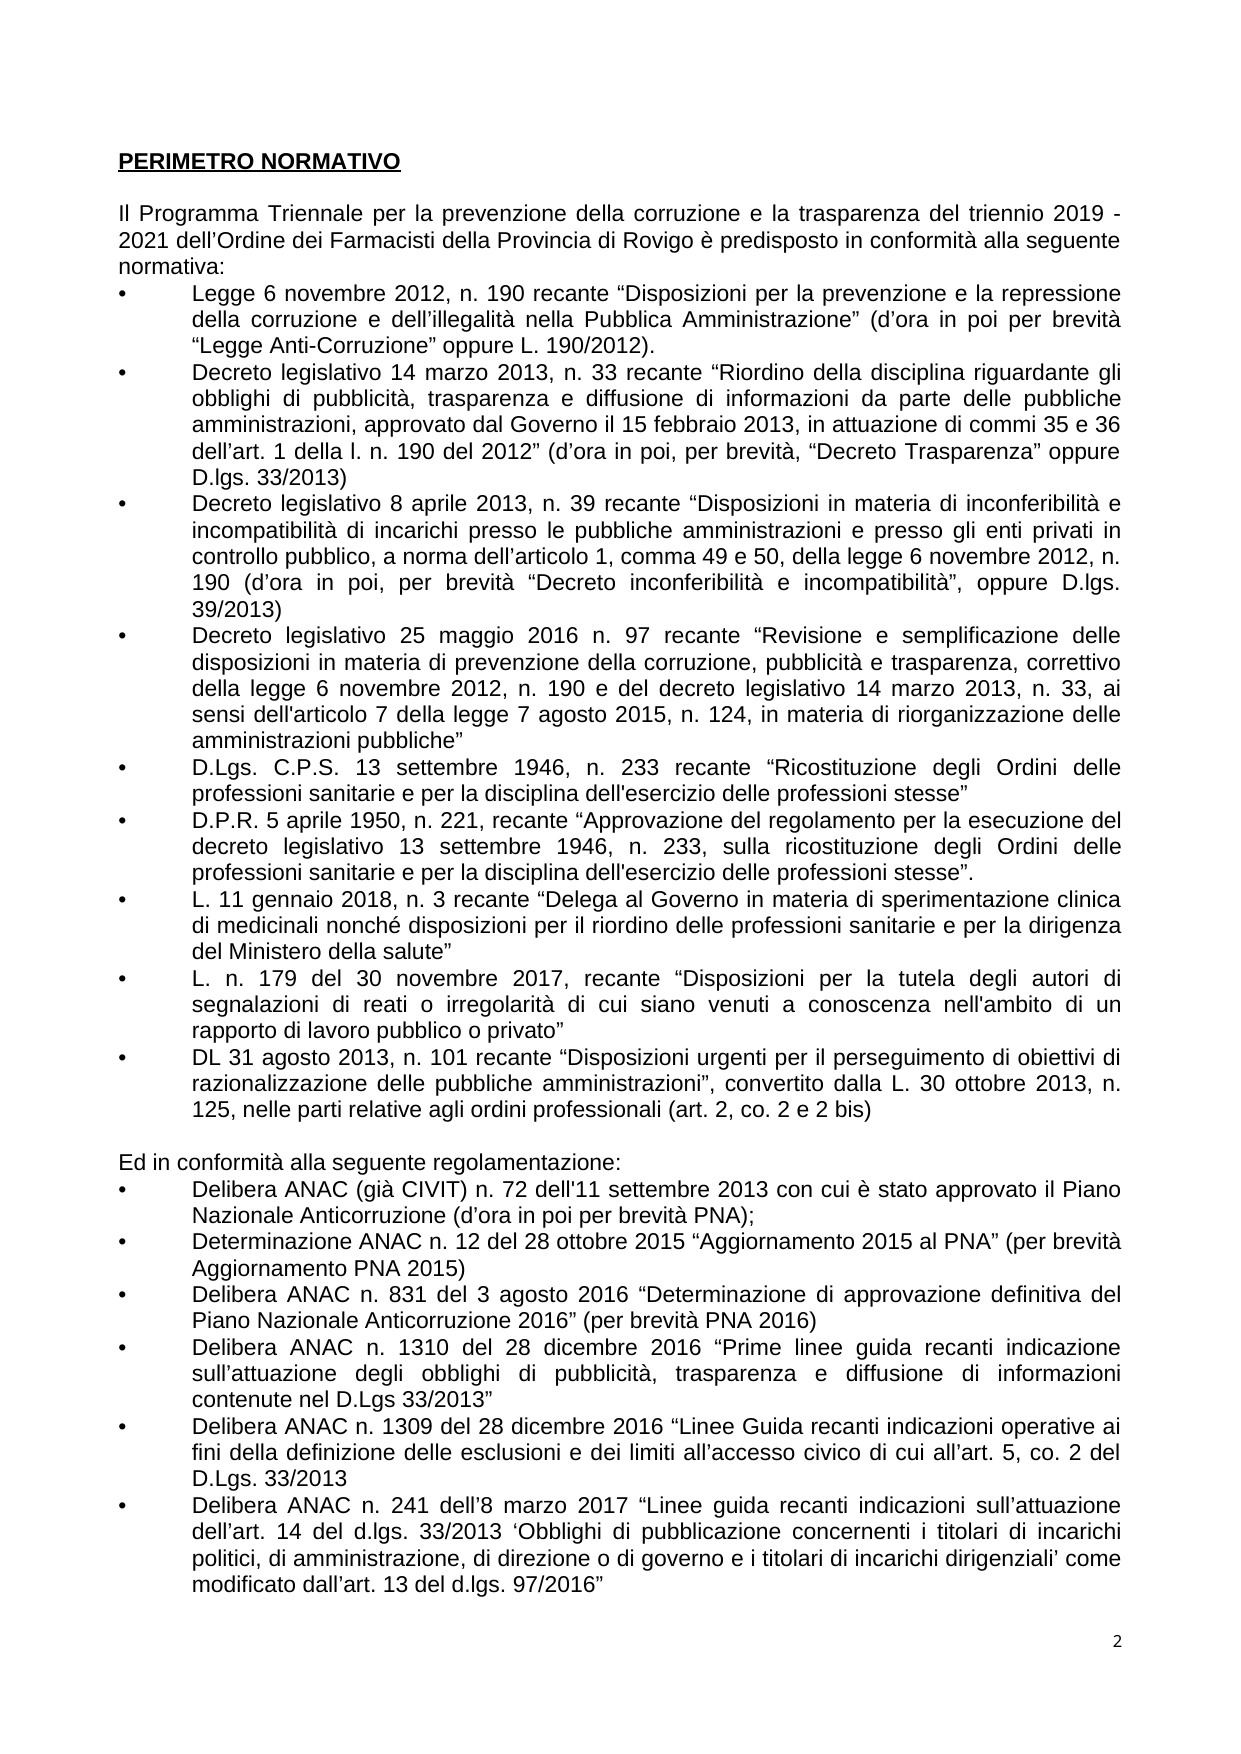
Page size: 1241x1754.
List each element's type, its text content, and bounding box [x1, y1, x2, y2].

text • Delibera ANAC n. 241 dell’8 marzo 2017 “Linee guida recanti indicazioni sull’attuazione dell’art. 14 del d.lgs. 33/2013 ‘Obblighi di pubblicazione concernenti i titolari di incarichi politici, di amministrazione, di direzione o di governo e i titolari di incarichi dirigenziali’ come modificato dall’art. 13 del d.lgs. 97/2016” [118, 1492, 1122, 1597]
text Ed in conformità alla seguente regolamentazione: [118, 1149, 1122, 1176]
text • DL 31 agosto 2013, n. 101 recante “Disposizioni urgenti per il perseguimento di obiettivi di razionalizzazione delle pubbliche amministrazioni”, convertito dalla L. 30 ottobre 2013, n. 125, nelle parti relative agli ordini professionali (art. 2, co. 2 e 2 bis) [118, 1044, 1122, 1123]
text Il Programma Triennale per la prevenzione della corruzione e la trasparenza del triennio 2019 - 2021 dell’Ordine dei Farmacisti della Provincia di Rovigo è predisposto in conformità alla seguente normativa: [118, 200, 1122, 279]
text • Decreto legislativo 8 aprile 2013, n. 39 recante “Disposizioni in materia di inconferibilità e incompatibilità di incarichi presso le pubbliche amministrazioni e presso gli enti privati in controllo pubblico, a norma dell’articolo 1, comma 49 e 50, della legge 6 novembre 2012, n. 190 (d’ora in poi, per brevità “Decreto inconferibilità e incompatibilità”, oppure D.lgs. 39/2013) [118, 490, 1122, 622]
text • D.P.R. 5 aprile 1950, n. 221, recante “Approvazione del regolamento per la esecuzione del decreto legislativo 13 settembre 1946, n. 233, sulla ricostituzione degli Ordini delle professioni sanitarie e per la disciplina dell'esercizio delle professioni stesse”. [118, 807, 1122, 886]
text • Legge 6 novembre 2012, n. 190 recante “Disposizioni per la prevenzione e la repressione della corruzione e dell’illegalità nella Pubblica Amministrazione” (d’ora in poi per brevità “Legge Anti-Corruzione” oppure L. 190/2012). [118, 279, 1122, 358]
text • Decreto legislativo 25 maggio 2016 n. 97 recante “Revisione e semplificazione delle disposizioni in materia di prevenzione della corruzione, pubblicità e trasparenza, correttivo della legge 6 novembre 2012, n. 190 e del decreto legislativo 14 marzo 2013, n. 33, ai sensi dell'articolo 7 della legge 7 agosto 2015, n. 124, in materia di riorganizzazione delle amministrazioni pubbliche” [118, 622, 1122, 754]
text PERIMETRO NORMATIVO [118, 148, 1122, 174]
text • L. n. 179 del 30 novembre 2017, recante “Disposizioni per la tutela degli autori di segnalazioni di reati o irregolarità di cui siano venuti a conoscenza nell'ambito di un rapporto di lavoro pubblico o privato” [118, 965, 1122, 1044]
text • Delibera ANAC n. 1310 del 28 dicembre 2016 “Prime linee guida recanti indicazione sull’attuazione degli obblighi di pubblicità, trasparenza e diffusione di informazioni contenute nel D.Lgs 33/2013” [118, 1334, 1122, 1413]
text • D.Lgs. C.P.S. 13 settembre 1946, n. 233 recante “Ricostituzione degli Ordini delle professioni sanitarie e per la disciplina dell'esercizio delle professioni stesse” [118, 754, 1122, 807]
text • Determinazione ANAC n. 12 del 28 ottobre 2015 “Aggiornamento 2015 al PNA” (per brevità Aggiornamento PNA 2015) [118, 1228, 1122, 1281]
text • Delibera ANAC (già CIVIT) n. 72 dell'11 settembre 2013 con cui è stato approvato il Piano Nazionale Anticorruzione (d’ora in poi per brevità PNA); [118, 1176, 1122, 1228]
text • Delibera ANAC n. 1309 del 28 dicembre 2016 “Linee Guida recanti indicazioni operative ai fini della definizione delle esclusioni e dei limiti all’accesso civico di cui all’art. 5, co. 2 del D.Lgs. 33/2013 [118, 1413, 1122, 1492]
text • Decreto legislativo 14 marzo 2013, n. 33 recante “Riordino della disciplina riguardante gli obblighi di pubblicità, trasparenza e diffusione di informazioni da parte delle pubbliche amministrazioni, approvato dal Governo il 15 febbraio 2013, in attuazione di commi 35 e 36 dell’art. 1 della l. n. 190 del 2012” (d’ora in poi, per brevità, “Decreto Trasparenza” oppure D.lgs. 33/2013) [118, 358, 1122, 490]
text • L. 11 gennaio 2018, n. 3 recante “Delega al Governo in materia di sperimentazione clinica di medicinali nonché disposizioni per il riordino delle professioni sanitarie e per la dirigenza del Ministero della salute” [118, 886, 1122, 965]
text • Delibera ANAC n. 831 del 3 agosto 2016 “Determinazione di approvazione definitiva del Piano Nazionale Anticorruzione 2016” (per brevità PNA 2016) [118, 1281, 1122, 1334]
